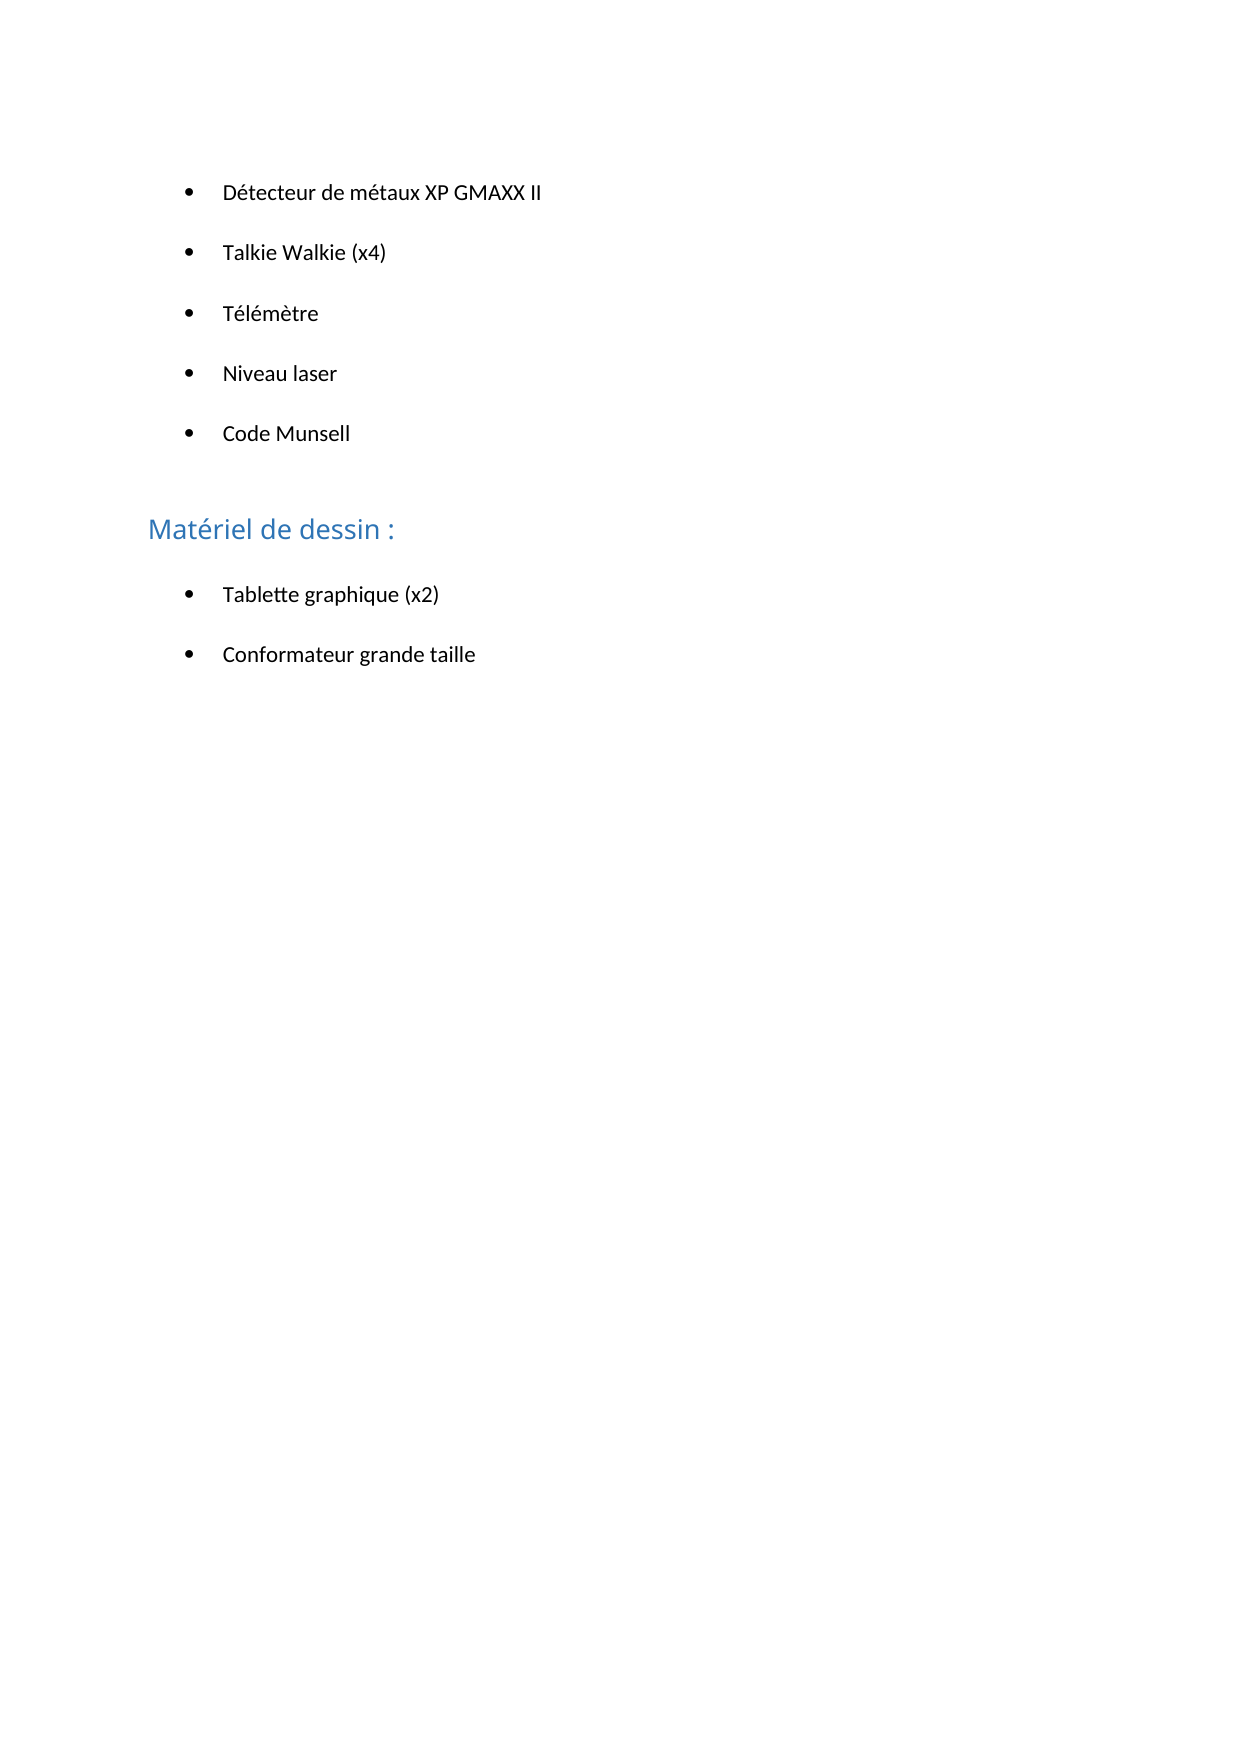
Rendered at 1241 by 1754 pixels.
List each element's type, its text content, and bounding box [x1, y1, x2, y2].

subtitle Matériel de dessin : [148, 510, 1093, 547]
list Télémètre [185, 299, 1093, 327]
list Détecteur de métaux XP GMAXX II [185, 178, 1093, 206]
list Tablette graphique (x2) [185, 580, 1093, 608]
list Code Munsell [185, 419, 1093, 447]
list Niveau laser [185, 359, 1093, 387]
list Conformateur grande taille [185, 641, 1093, 668]
list Talkie Walkie (x4) [185, 238, 1093, 266]
